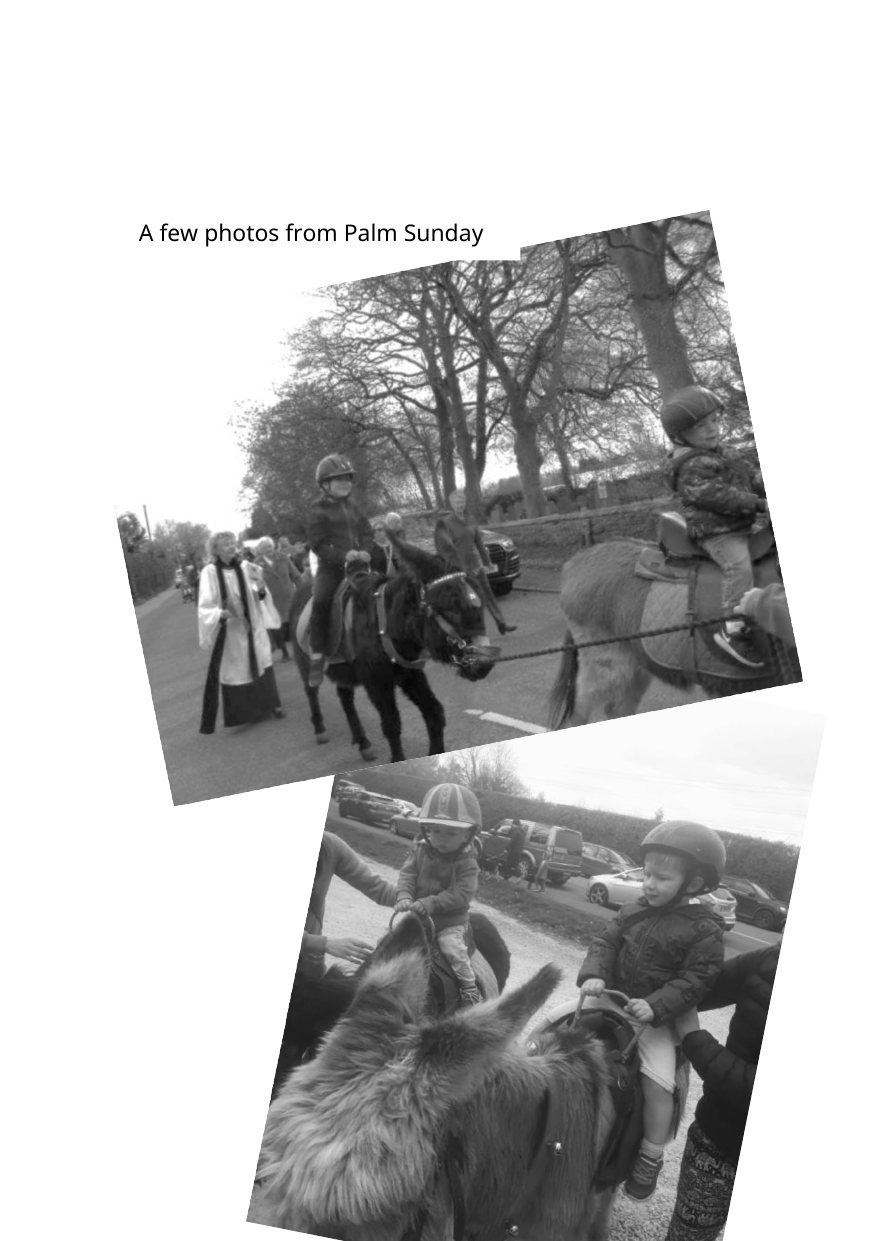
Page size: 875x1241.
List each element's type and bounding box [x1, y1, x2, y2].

picture [81, 210, 802, 806]
